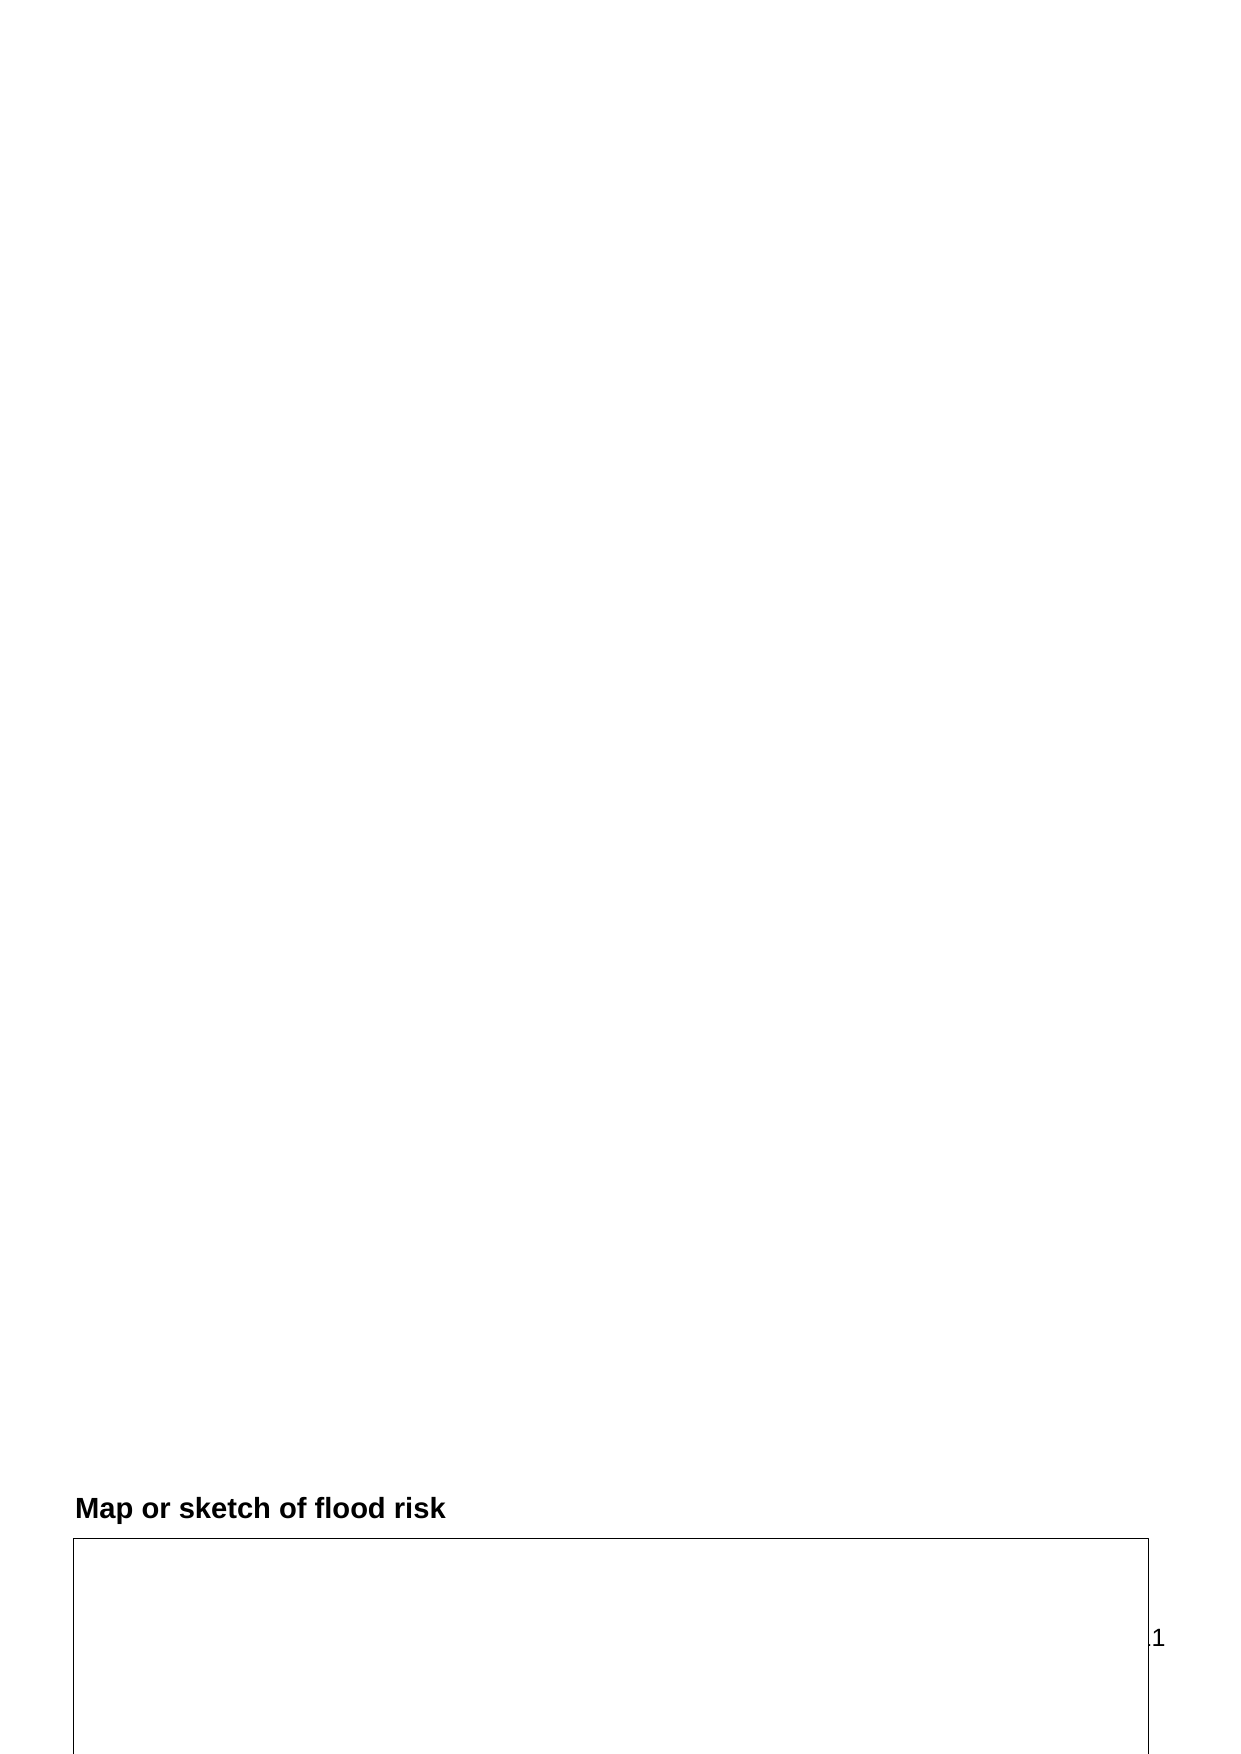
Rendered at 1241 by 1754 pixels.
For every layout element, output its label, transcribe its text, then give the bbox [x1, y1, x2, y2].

text Map or sketch of flood risk [75, 1491, 1165, 1525]
